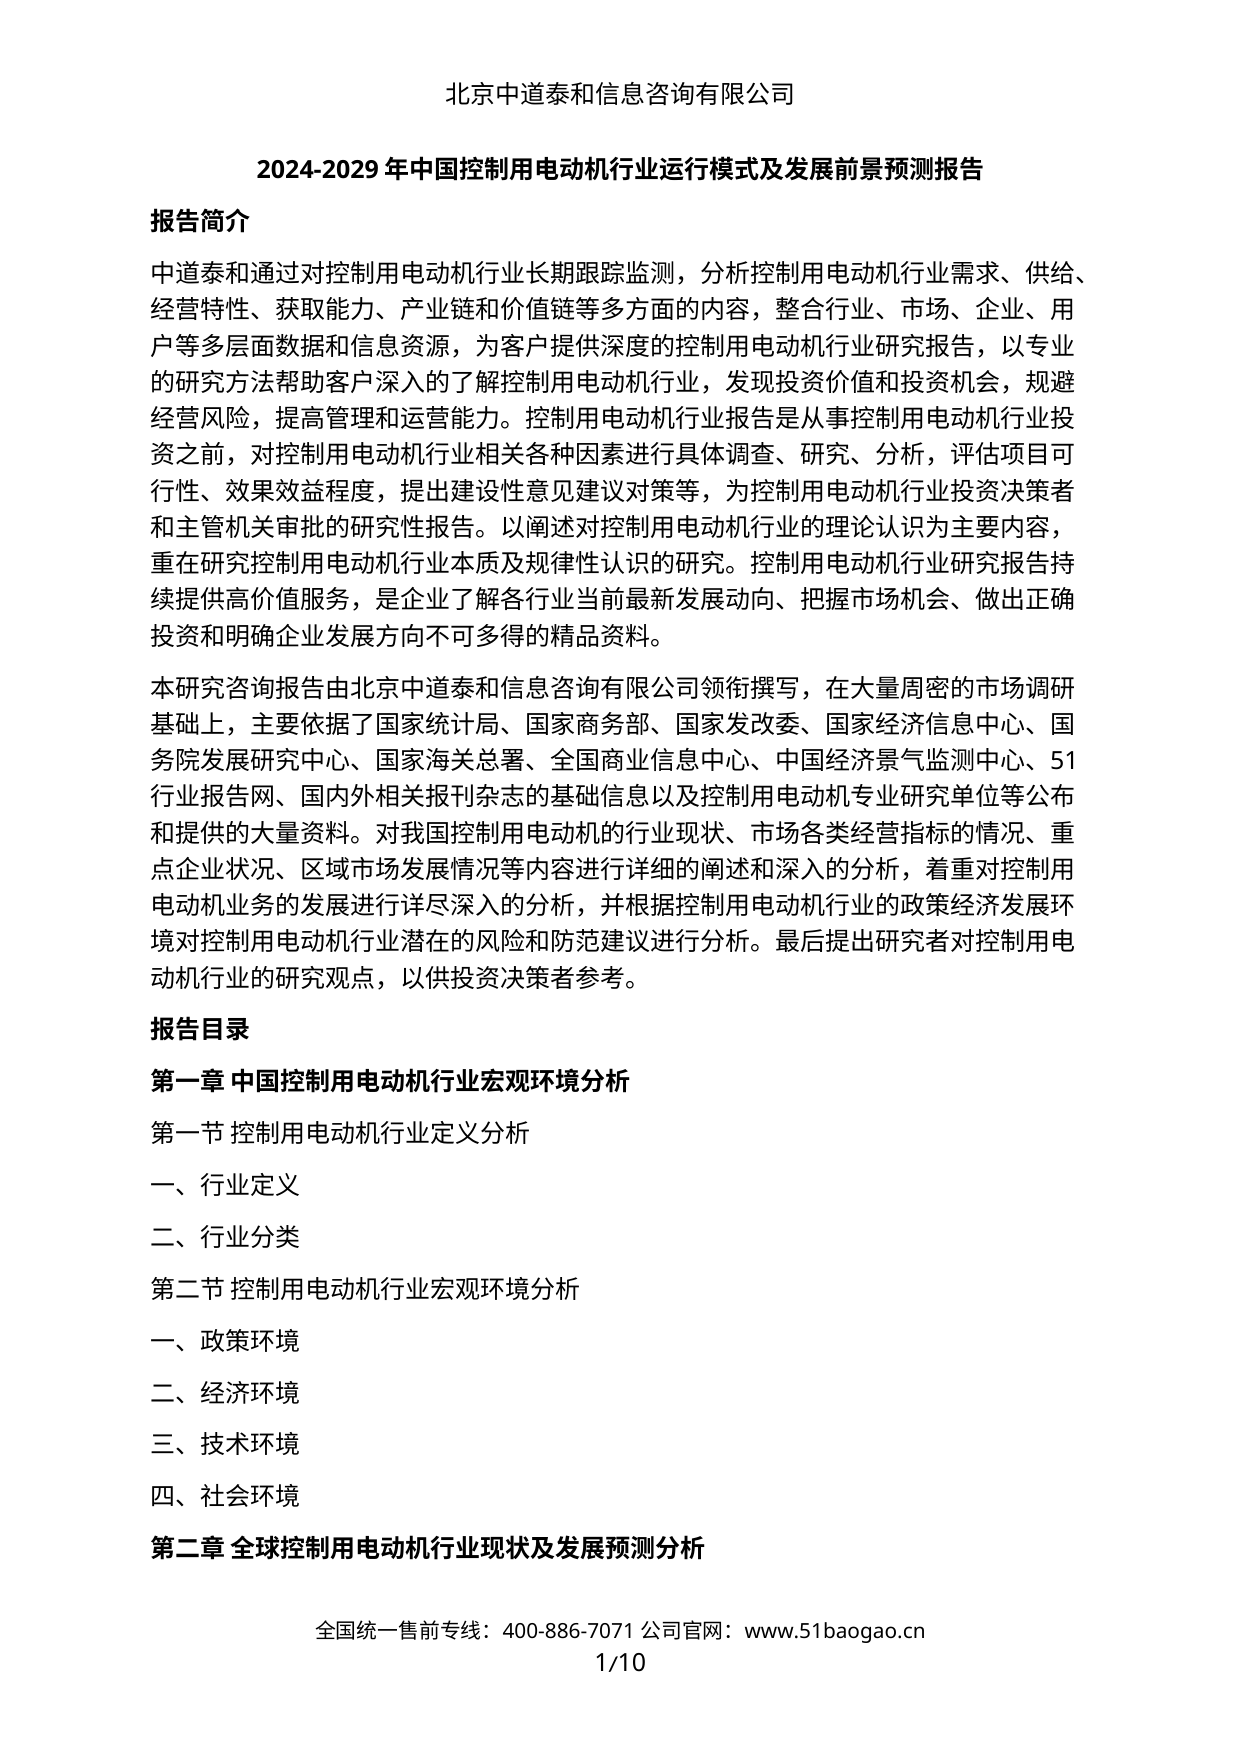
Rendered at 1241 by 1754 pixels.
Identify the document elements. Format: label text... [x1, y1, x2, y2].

text 报告简介 [150, 202, 1090, 238]
text 二、经济环境 [150, 1373, 1090, 1409]
text 中道泰和通过对控制用电动机行业长期跟踪监测，分析控制用电动机行业需求、供给、经营特性、获取能力、产业链和价值链等多方面的内容，整合行业、市场、企业、用户等多层面数据和信息资源，为客户提供深度的控制用电动机行业研究报告，以专业的研究方法帮助客户深入的了解控制用电动机行业，发现投资价值和投资机会，规避经营风险，提高管理和运营能力。控制用电动机行业报告是从事控制用电动机行业投资之前，对控制用电动机行业相关各种因素进行具体调查、研究、分析，评估项目可行性、效果效益程度，提出建设性意见建议对策等，为控制用电动机行业投资决策者和主管机关审批的研究性报告。以阐述对控制用电动机行业的理论认识为主要内容，重在研究控制用电动机行业本质及规律性认识的研究。控制用电动机行业研究报告持续提供高价值服务，是企业了解各行业当前最新发展动向、把握市场机会、做出正确投资和明确企业发展方向不可多得的精品资料。 [150, 254, 1090, 652]
text 第一节 控制用电动机行业定义分析 [150, 1114, 1090, 1150]
text 第二章 全球控制用电动机行业现状及发展预测分析 [150, 1529, 1090, 1565]
text 第一章 中国控制用电动机行业宏观环境分析 [150, 1062, 1090, 1098]
text 二、行业分类 [150, 1217, 1090, 1254]
text 一、政策环境 [150, 1321, 1090, 1357]
text 三、技术环境 [150, 1425, 1090, 1461]
text 第二节 控制用电动机行业宏观环境分析 [150, 1269, 1090, 1306]
text 四、社会环境 [150, 1477, 1090, 1513]
text 报告目录 [150, 1010, 1090, 1046]
text 2024-2029年中国控制用电动机行业运行模式及发展前景预测报告 [150, 150, 1090, 186]
text 一、行业定义 [150, 1166, 1090, 1202]
text 本研究咨询报告由北京中道泰和信息咨询有限公司领衔撰写，在大量周密的市场调研基础上，主要依据了国家统计局、国家商务部、国家发改委、国家经济信息中心、国务院发展研究中心、国家海关总署、全国商业信息中心、中国经济景气监测中心、51行业报告网、国内外相关报刊杂志的基础信息以及控制用电动机专业研究单位等公布和提供的大量资料。对我国控制用电动机的行业现状、市场各类经营指标的情况、重点企业状况、区域市场发展情况等内容进行详细的阐述和深入的分析，着重对控制用电动机业务的发展进行详尽深入的分析，并根据控制用电动机行业的政策经济发展环境对控制用电动机行业潜在的风险和防范建议进行分析。最后提出研究者对控制用电动机行业的研究观点，以供投资决策者参考。 [150, 668, 1090, 994]
